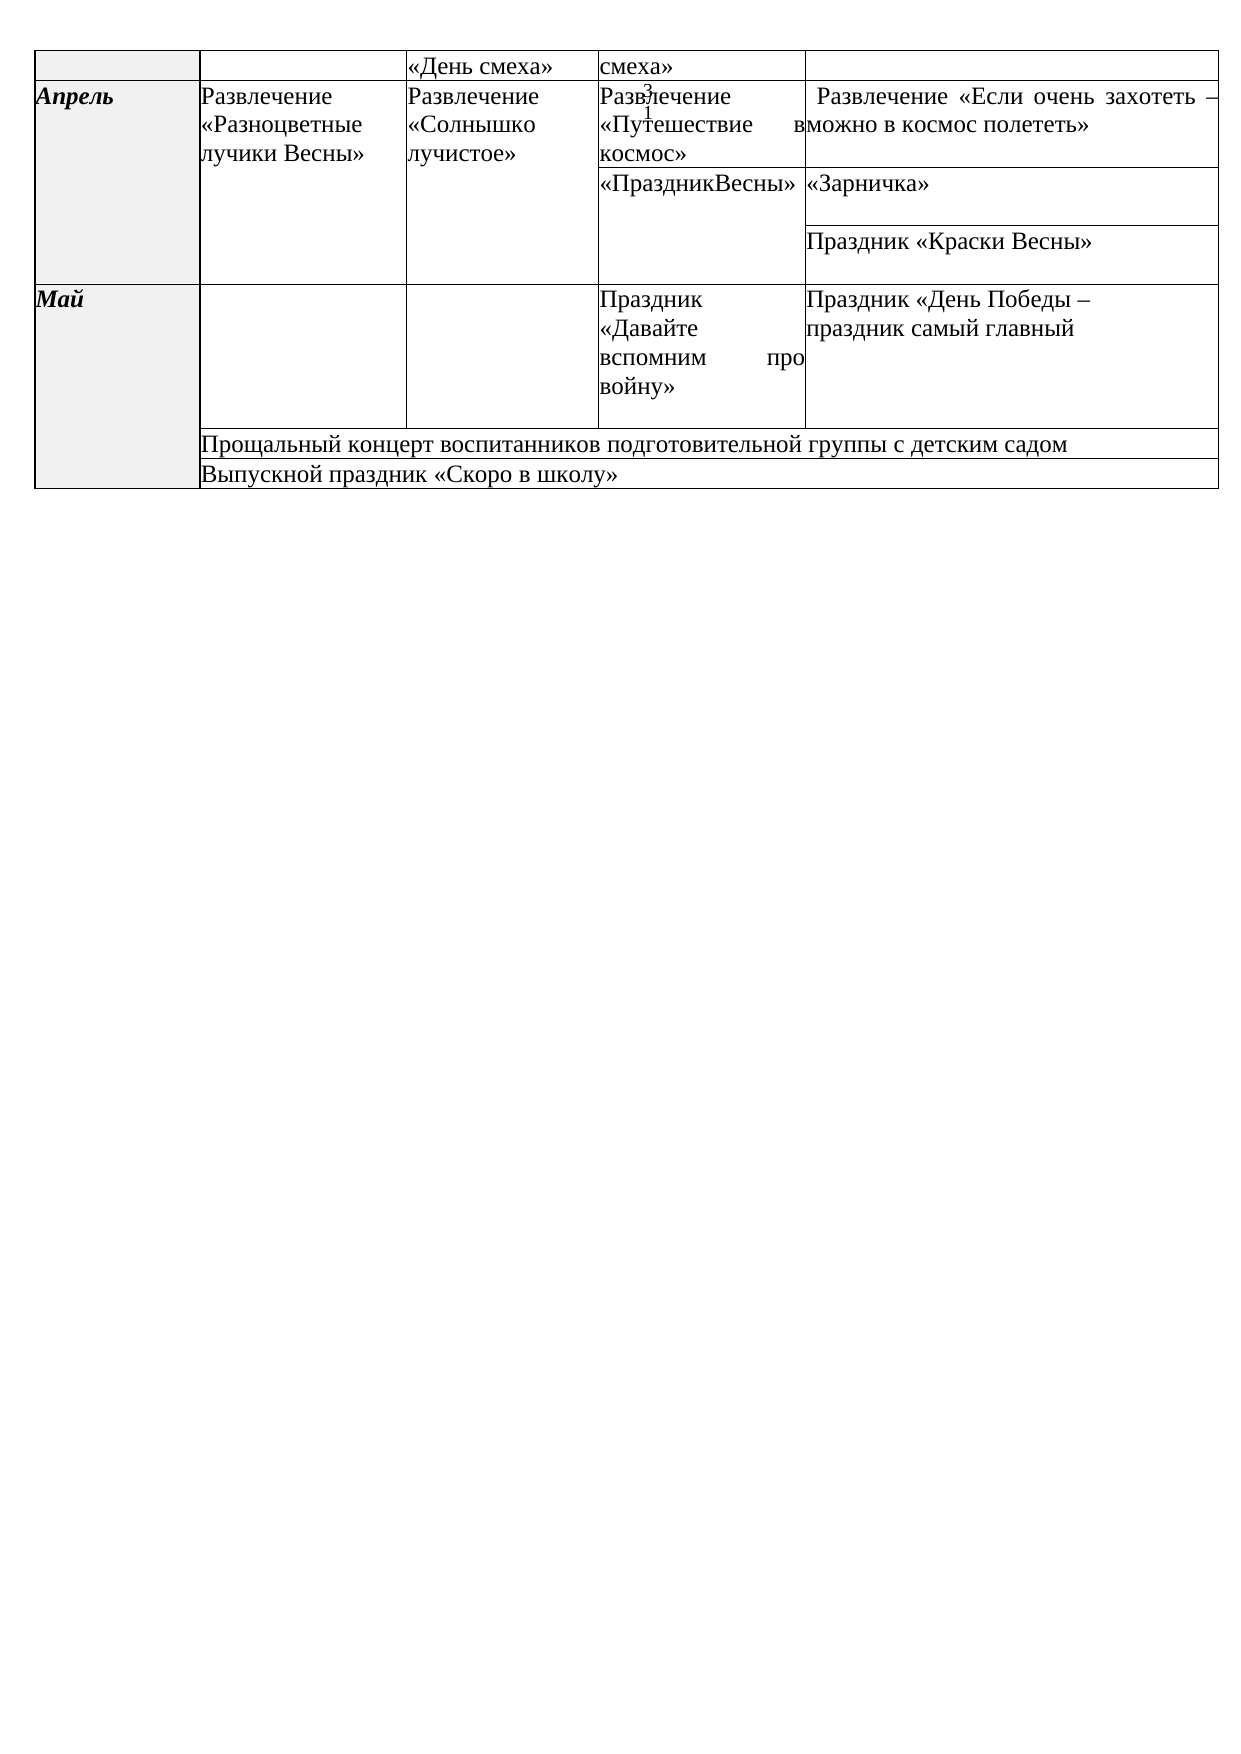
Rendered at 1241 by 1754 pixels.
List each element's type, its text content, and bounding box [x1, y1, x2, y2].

table_cell «ПраздникВесны» [599, 168, 805, 283]
table_cell [201, 51, 406, 80]
table_cell Развлечение «Если очень захотеть – можно в космос полететь» [806, 81, 1218, 167]
table_cell Праздник «День Победы – праздник самый главный [806, 285, 1218, 428]
table_cell [407, 285, 598, 428]
table_cell «Зарничка» [806, 168, 1218, 225]
table_cell [36, 51, 199, 80]
table_cell Прощальный концерт воспитанников подготовительной группы с детским садом [201, 429, 1218, 458]
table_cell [407, 51, 598, 80]
table_cell Праздник «Краски Весны» [806, 226, 1218, 283]
table_cell Апрель [36, 81, 199, 283]
table_cell Выпускной праздник «Скоро в школу» [201, 459, 1218, 488]
table_cell Развлечение «Путешествие в космос» [599, 81, 805, 167]
table_cell Праздник «Давайте вспомним про войну» [599, 285, 805, 428]
table_cell [201, 285, 406, 428]
table_cell Май [36, 285, 199, 488]
table_cell Развлечение «Разноцветные лучики Весны» [201, 81, 406, 283]
table_cell Развлечение «Солнышко лучистое» [407, 81, 598, 283]
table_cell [599, 51, 805, 80]
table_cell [806, 51, 1218, 80]
